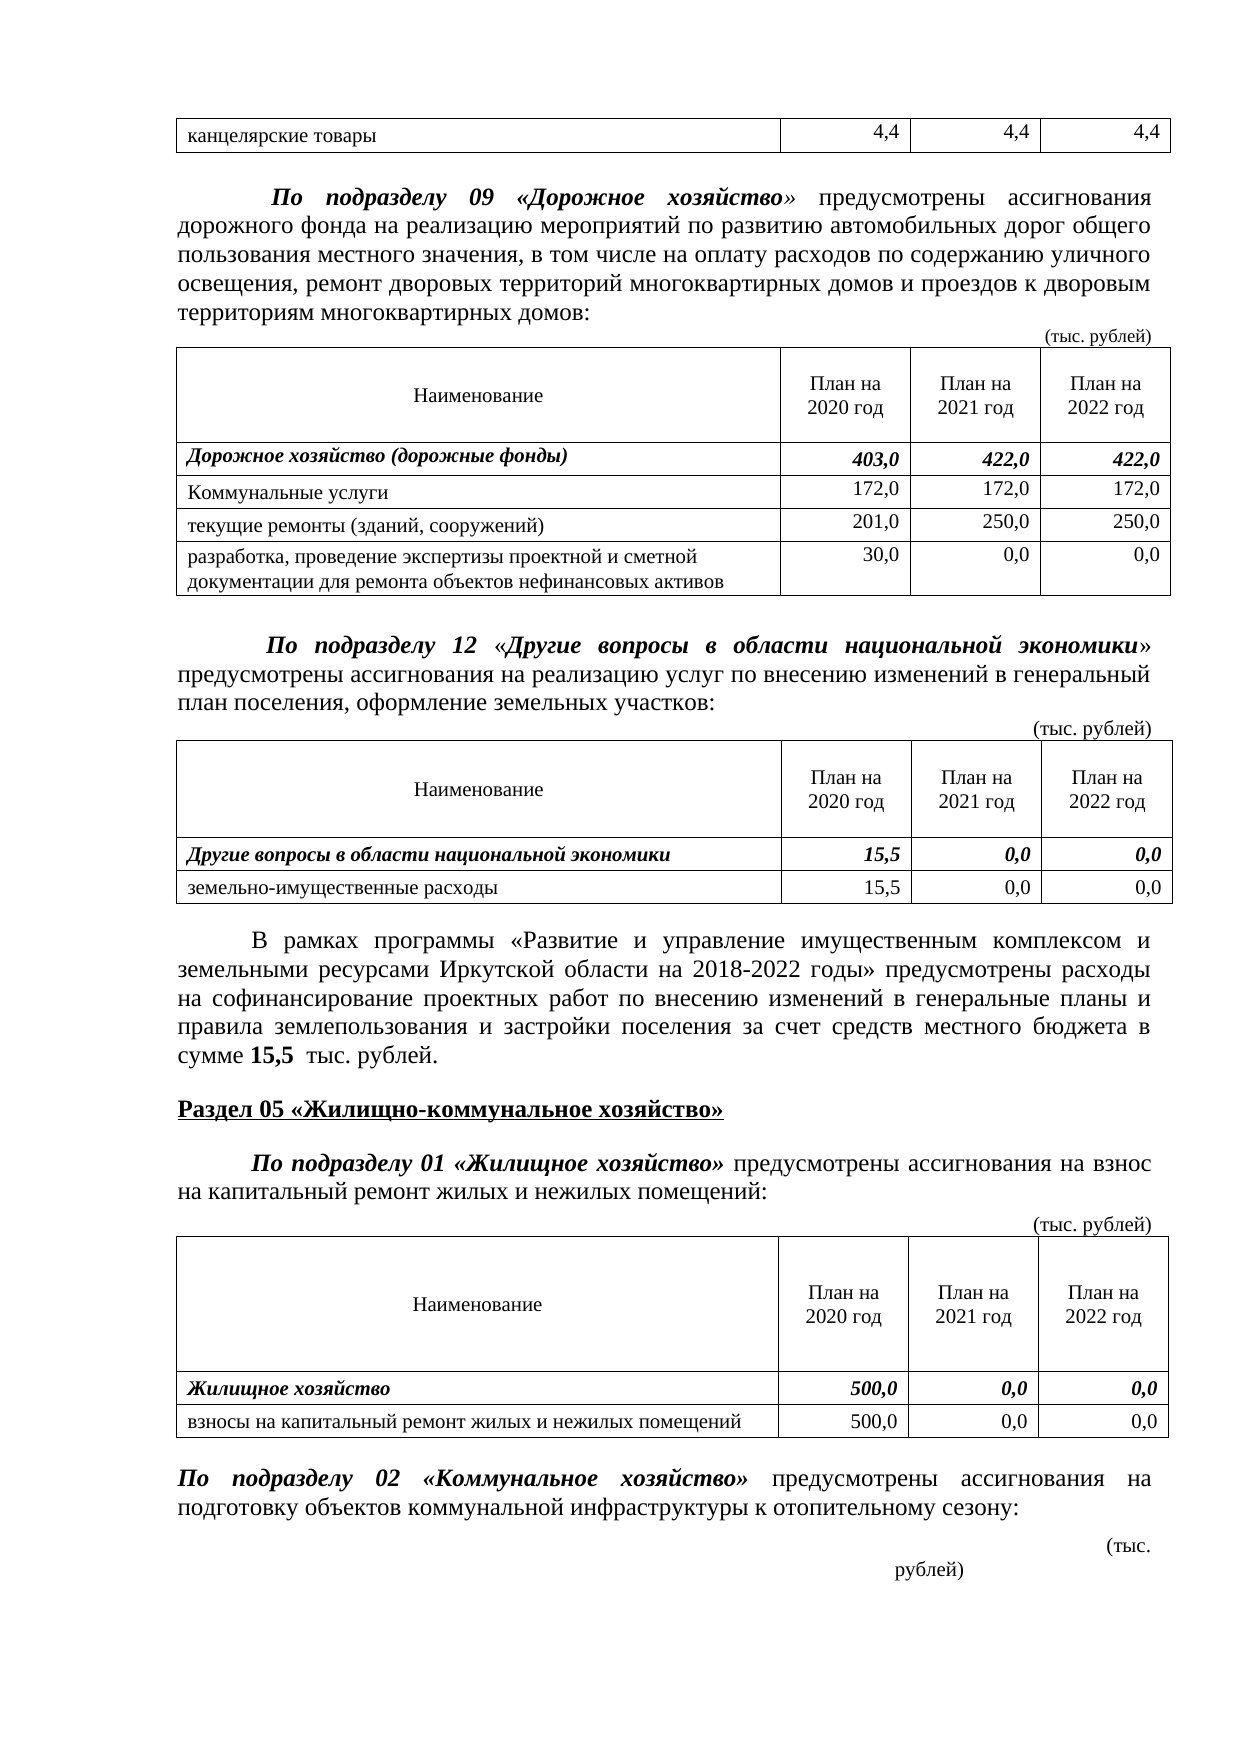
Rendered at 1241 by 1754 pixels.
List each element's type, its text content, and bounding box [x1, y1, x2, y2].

text В рамках программы «Развитие и управление имущественным комплексом и земельными ресурсами Иркутской области на 2018-2022 годы» предусмотрены расходы на софинансирование проектных работ по внесению изменений в генеральные планы и правила землепользования и застройки поселения за счет средств местного бюджета в сумме 15,5 тыс. рублей. [177, 925, 1152, 1069]
table_cell 172,0 [781, 476, 910, 508]
table_cell 4,4 [781, 119, 910, 152]
table_cell 0,0 [912, 838, 1041, 869]
table_cell 172,0 [1041, 476, 1170, 508]
table_header План на 2022 год [1039, 1237, 1168, 1371]
table_cell 15,5 [782, 838, 911, 869]
table_header План на 2022 год [1041, 348, 1170, 442]
table_cell 250,0 [911, 509, 1040, 541]
table_header Наименование [177, 741, 781, 837]
table_cell 15,5 [782, 871, 911, 903]
text По подразделу 02 «Коммунальное хозяйство» предусмотрены ассигнования на подготовку объектов коммунальной инфраструктуры к отопительному сезону: [177, 1463, 1152, 1520]
table_cell 172,0 [911, 476, 1040, 508]
table_header План на 2020 год [779, 1237, 908, 1371]
table_cell Коммунальные услуги [177, 476, 780, 508]
table_cell 0,0 [1042, 838, 1172, 869]
text (тыс. рублей) [177, 1211, 1152, 1236]
table_cell 30,0 [781, 542, 910, 595]
table_cell взносы на капитальный ремонт жилых и нежилых помещений [177, 1405, 778, 1437]
table_header Наименование [177, 348, 780, 442]
table_cell 0,0 [1039, 1405, 1168, 1437]
table_header План на 2021 год [911, 348, 1040, 442]
text По подразделу 09 «Дорожное хозяйство» предусмотрены ассигнования дорожного фонда на реализацию мероприятий по развитию автомобильных дорог общего пользования местного значения, в том числе на оплату расходов по содержанию уличного освещения, ремонт дворовых территорий многоквартирных домов и проездов к дворовым территориям многоквартирных домов: [177, 182, 1152, 325]
table_cell 0,0 [1042, 871, 1172, 903]
table_cell 201,0 [781, 509, 910, 541]
table_cell канцелярские товары [177, 119, 780, 152]
table_cell Другие вопросы в области национальной экономики [177, 838, 781, 869]
text (тыс. рублей) [177, 325, 1152, 347]
table_header План на 2022 год [1042, 741, 1172, 837]
table_cell 422,0 [1041, 443, 1170, 475]
text По подразделу 01 «Жилищное хозяйство» предусмотрены ассигнования на взнос на капитальный ремонт жилых и нежилых помещений: [177, 1148, 1152, 1205]
table_cell 500,0 [779, 1372, 908, 1404]
table_cell 4,4 [911, 119, 1040, 152]
table_header План на 2021 год [909, 1237, 1038, 1371]
table_header Наименование [177, 1237, 778, 1371]
table_cell текущие ремонты (зданий, сооружений) [177, 509, 780, 541]
text (тыс. рублей) [894, 1533, 1152, 1581]
text По подразделу 12 «Другие вопросы в области национальной экономики» предусмотрены ассигнования на реализацию услуг по внесению изменений в генеральный план поселения, оформление земельных участков: [177, 630, 1152, 716]
table_cell 0,0 [1039, 1372, 1168, 1404]
text Раздел 05 «Жилищно-коммунальное хозяйство» [177, 1094, 1152, 1123]
table_cell 422,0 [911, 443, 1040, 475]
table_cell 0,0 [911, 542, 1040, 595]
table_header План на 2020 год [782, 741, 911, 837]
table_header План на 2020 год [781, 348, 910, 442]
table_cell 4,4 [1041, 119, 1170, 152]
table_cell 0,0 [1041, 542, 1170, 595]
table_cell 0,0 [912, 871, 1041, 903]
text (тыс. рублей) [177, 716, 1152, 740]
table_cell 403,0 [781, 443, 910, 475]
table_cell 0,0 [909, 1372, 1038, 1404]
table_cell разработка, проведение экспертизы проектной и сметной документации для ремонта объектов нефинансовых активов [177, 542, 780, 595]
table_cell Жилищное хозяйство [177, 1372, 778, 1404]
table_cell 500,0 [779, 1405, 908, 1437]
table_cell земельно-имущественные расходы [177, 871, 781, 903]
table_header План на 2021 год [912, 741, 1041, 837]
table_cell 250,0 [1041, 509, 1170, 541]
table_cell Дорожное хозяйство (дорожные фонды) [177, 443, 780, 475]
table_cell 0,0 [909, 1405, 1038, 1437]
